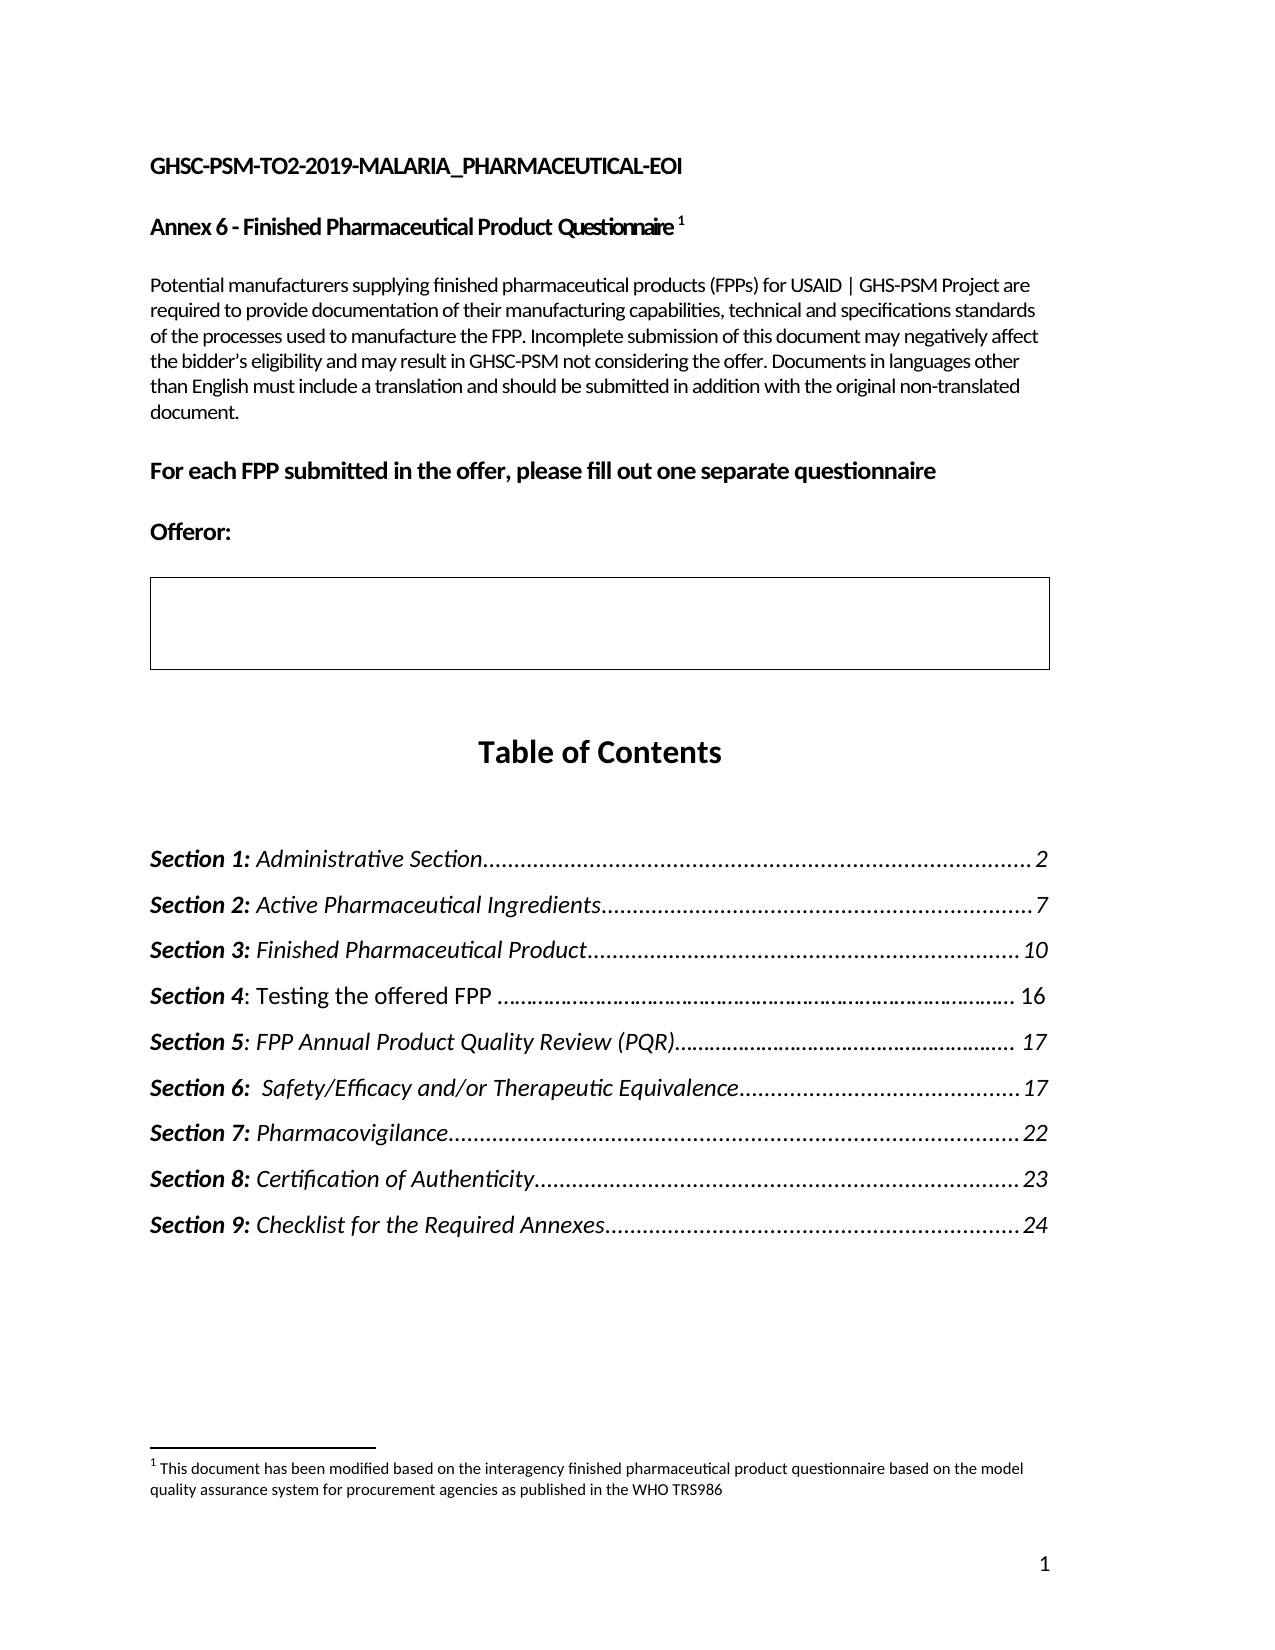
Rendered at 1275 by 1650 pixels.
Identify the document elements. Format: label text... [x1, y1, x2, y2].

text Section 3: Finished Pharmaceutical Product 10 [150, 934, 1050, 965]
text Annex 6 - Finished Pharmaceutical Product Questionnaire [150, 211, 1050, 242]
text GHSC-PSM-TO2-2019-MALARIA_PHARMACEUTICAL-EOI [150, 150, 1050, 181]
table_header [151, 578, 1049, 669]
text Section 1: Administrative Section 2 [150, 843, 1050, 873]
text Section 5: FPP Annual Product Quality Review (PQR)………………………………………………….. 17 [150, 1026, 1050, 1056]
text Table of Contents [150, 731, 1050, 772]
text Section 8: Certification of Authenticity 23 [150, 1163, 1050, 1194]
text Section 2: Active Pharmaceutical Ingredients 7 [150, 889, 1050, 919]
text Potential manufacturers supplying finished pharmaceutical products (FPPs) for USAID | GHS-PSM Project are required to provide documentation of their manufacturing capabilities, technical and specifications standards of the processes used to manufacture the FPP. Incomplete submission of this document may negatively affect the bidder’s eligibility and may result in GHSC-PSM not considering the offer. Documents in languages other than English must include a translation and should be submitted in addition with the original non-translated document. [150, 272, 1050, 424]
text Section 7: Pharmacovigilance 22 [150, 1117, 1050, 1148]
text Section 9: Checklist for the Required Annexes 24 [150, 1209, 1050, 1239]
text Offeror: [150, 516, 1050, 547]
text Section 6: Safety/Efficacy and/or Therapeutic Equivalence 17 [150, 1072, 1050, 1102]
text For each FPP submitted in the offer, please fill out one separate questionnaire [150, 455, 1050, 486]
text Section 4: Testing the offered FPP ……………………………………………………………………………… 16 [150, 980, 1050, 1011]
